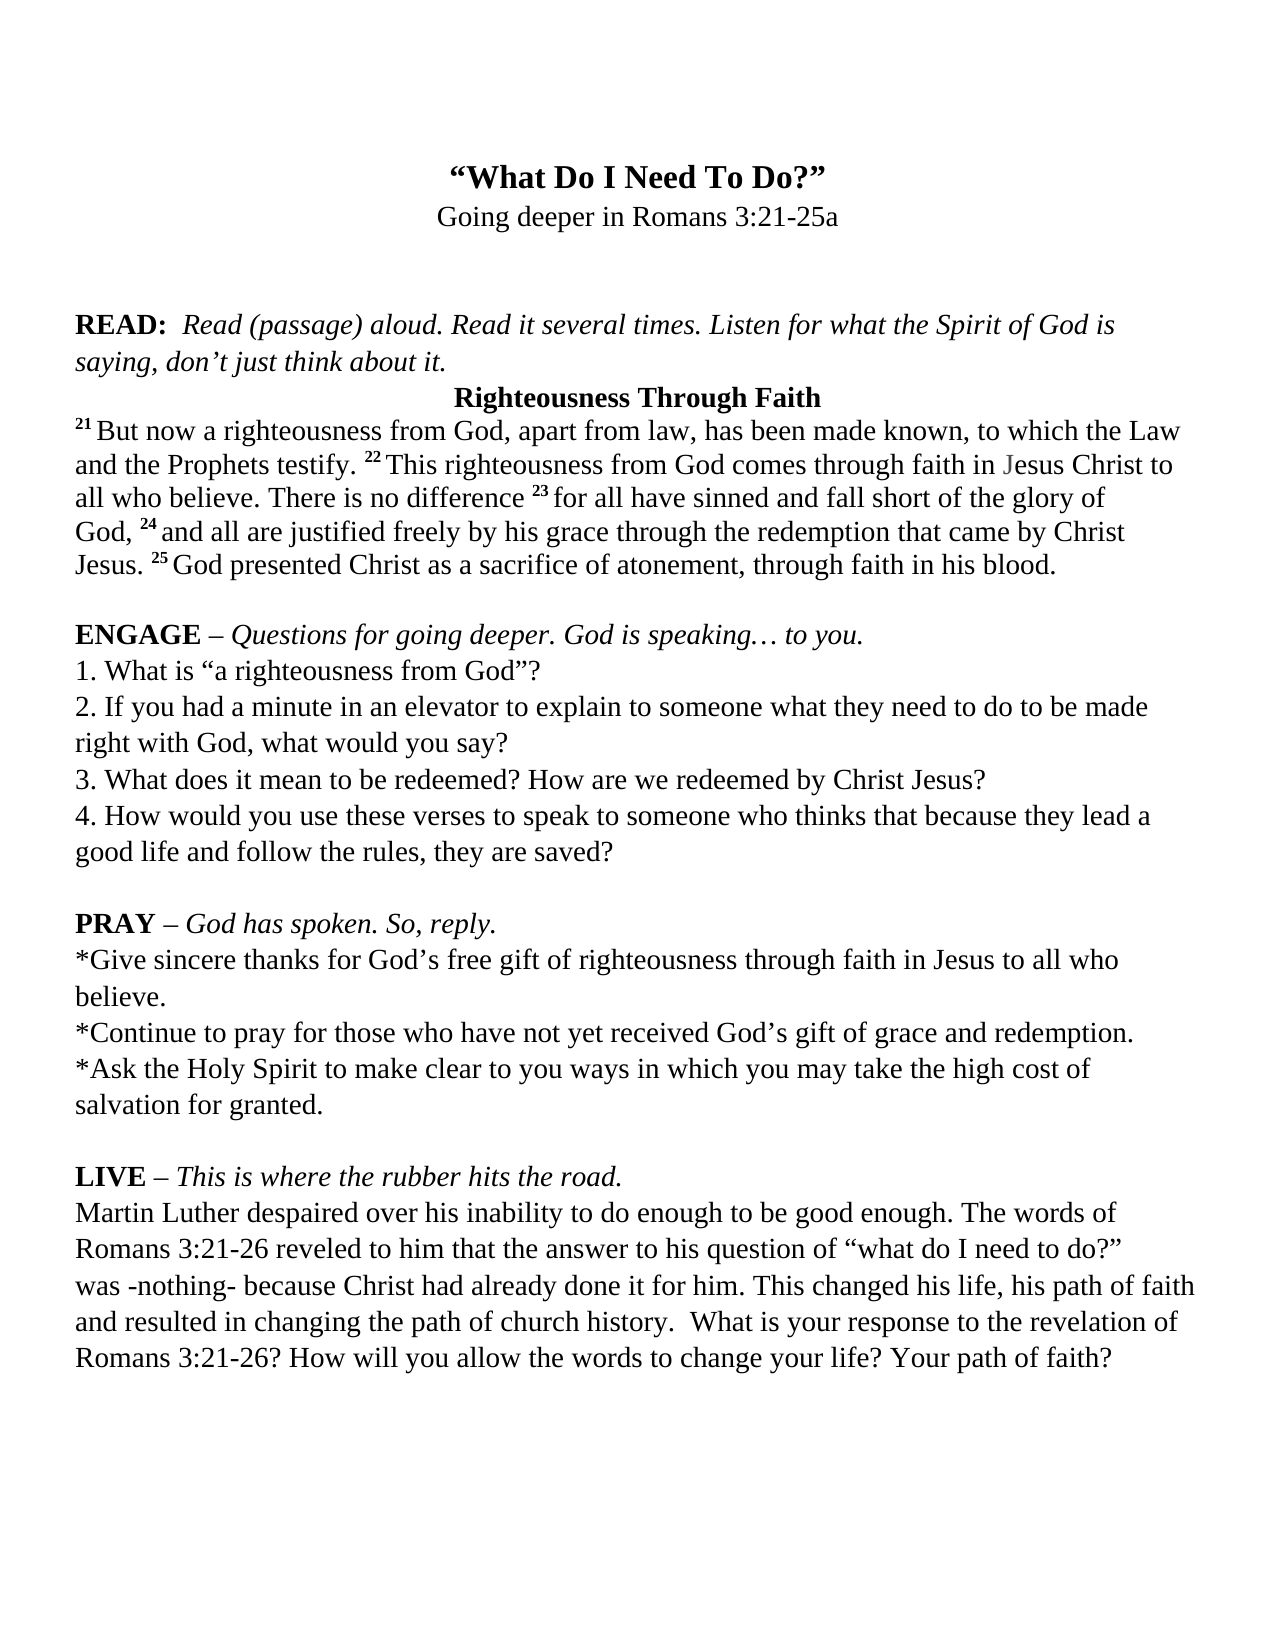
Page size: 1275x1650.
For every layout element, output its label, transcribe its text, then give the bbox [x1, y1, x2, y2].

text 3. What does it mean to be redeemed? How are we redeemed by Christ Jesus? [75, 762, 1200, 795]
text was -nothing- because Christ had already done it for him. This changed his life, his path of faith and resulted in changing the path of church history. What is your response to the revelation of Romans 3:21-26? How will you allow the words to change your life? Your path of faith? [75, 1268, 1200, 1374]
text “What Do I Need To Do?” [75, 158, 1200, 196]
text Martin Luther despaired over his inability to do enough to be good enough. The words of Romans 3:21-26 reveled to him that the answer to his question of “what do I need to do?” [75, 1196, 1200, 1265]
text *Give sincere thanks for God’s free gift of righteousness through faith in Jesus to all who believe. [75, 942, 1200, 1012]
text Going deeper in Romans 3:21-25a [75, 199, 1200, 233]
text 4. How would you use these verses to speak to someone who thinks that because they lead a good life and follow the rules, they are saved? [75, 798, 1200, 868]
text *Ask the Holy Spirit to make clear to you ways in which you may take the high cost of salvation for granted. [75, 1051, 1200, 1121]
text *Continue to pray for those who have not yet received God’s gift of grace and redemption. [75, 1015, 1200, 1048]
text READ: Read (passage) aloud. Read it several times. Listen for what the Spirit of God is saying, don’t just think about it. [75, 307, 1200, 377]
text LIVE – This is where the rubber hits the road. [75, 1159, 1200, 1193]
text PRAY – God has spoken. So, reply. [75, 906, 1200, 940]
text Righteousness Through Faith [75, 380, 1200, 413]
text 21 But now a righteousness from God, apart from law, has been made known, to which the Law and the Prophets testify. 22 This righteousness from God comes through faith in Jesus Christ to all who believe. There is no difference 23 for all have sinned and fall short of the glory of God, 24 and all are justified freely by his grace through the redemption that came by Christ Jesus. 25 God presented Christ as a sacrifice of atonement, through faith in his blood. [75, 413, 1200, 581]
text ENGAGE – Questions for going deeper. God is speaking… to you. [75, 617, 1200, 651]
text 1. What is “a righteousness from God”? [75, 653, 1200, 687]
text 2. If you had a minute in an elevator to explain to someone what they need to do to be made right with God, what would you say? [75, 689, 1200, 759]
